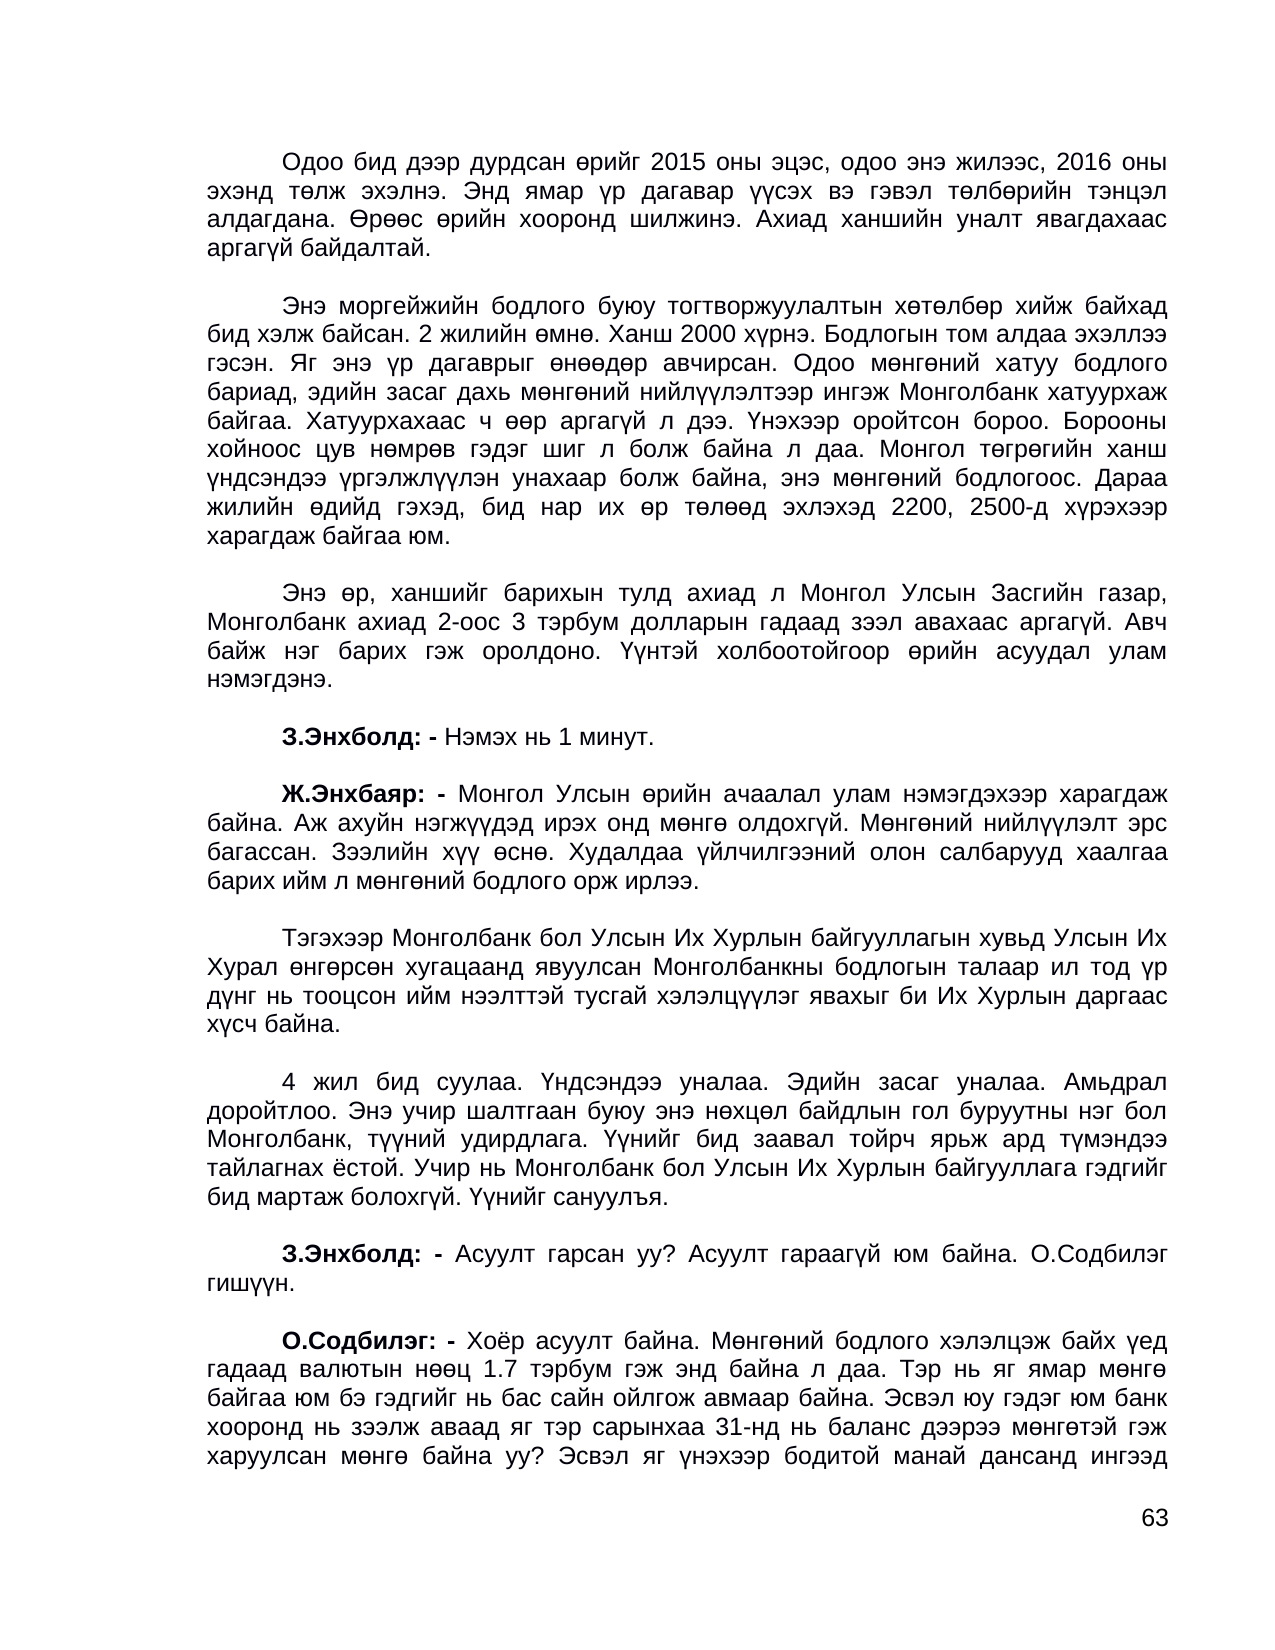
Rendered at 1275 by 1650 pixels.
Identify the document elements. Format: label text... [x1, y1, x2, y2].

text Одоо бид дээр дурдсан өрийг 2015 оны эцэс, одоо энэ жилээс, 2016 оны эхэнд төлж эхэлнэ. Энд ямар үр дагавар үүсэх вэ гэвэл төлбөрийн тэнцэл алдагдана. Өрөөс өрийн хооронд шилжинэ. Ахиад ханшийн уналт явагдахаас аргагүй байдалтай. [207, 147, 1169, 262]
text Ж.Энхбаяр: - Монгол Улсын өрийн ачаалал улам нэмэгдэхээр харагдаж байна. Аж ахуйн нэгжүүдэд ирэх онд мөнгө олдохгүй. Мөнгөний нийлүүлэлт эрс багассан. Зээлийн хүү өснө. Худалдаа үйлчилгээний олон салбарууд хаалгаа барих ийм л мөнгөний бодлого орж ирлээ. [207, 779, 1169, 894]
text 4 жил бид суулаа. Үндсэндээ уналаа. Эдийн засаг уналаа. Амьдрал доройтлоо. Энэ учир шалтгаан буюу энэ нөхцөл байдлын гол буруутны нэг бол Монголбанк, түүний удирдлага. Үүнийг бид заавал тойрч ярьж ард түмэндээ тайлагнах ёстой. Учир нь Монголбанк бол Улсын Их Хурлын байгууллага гэдгийг бид мартаж болохгүй. Үүнийг сануулъя. [207, 1067, 1169, 1211]
text Энэ моргейжийн бодлого буюу тогтворжуулалтын хөтөлбөр хийж байхад бид хэлж байсан. 2 жилийн өмнө. Ханш 2000 хүрнэ. Бодлогын том алдаа эхэллээ гэсэн. Яг энэ үр дагаврыг өнөөдөр авчирсан. Одоо мөнгөний хатуу бодлого бариад, эдийн засаг дахь мөнгөний нийлүүлэлтээр ингэж Монголбанк хатуурхаж байгаа. Хатуурхахаас ч өөр аргагүй л дээ. Үнэхээр оройтсон бороо. Борооны хойноос цув нөмрөв гэдэг шиг л болж байна л даа. Монгол төгрөгийн ханш үндсэндээ үргэлжлүүлэн унахаар болж байна, энэ мөнгөний бодлогоос. Дараа жилийн өдийд гэхэд, бид нар их өр төлөөд эхлэхэд 2200, 2500-д хүрэхээр харагдаж байгаа юм. [207, 291, 1169, 549]
text З.Энхболд: - Асуулт гарсан уу? Асуулт гараагүй юм байна. О.Содбилэг гишүүн. [207, 1239, 1169, 1297]
text Энэ өр, ханшийг барихын тулд ахиад л Монгол Улсын Засгийн газар, Монголбанк ахиад 2-оос 3 тэрбум долларын гадаад зээл авахаас аргагүй. Авч байж нэг барих гэж оролдоно. Үүнтэй холбоотойгоор өрийн асуудал улам нэмэгдэнэ. [207, 578, 1169, 693]
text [207, 1326, 1169, 1469]
text З.Энхболд: - Нэмэх нь 1 минут. [207, 722, 1169, 751]
text Тэгэхээр Монголбанк бол Улсын Их Хурлын байгууллагын хувьд Улсын Их Хурал өнгөрсөн хугацаанд явуулсан Монголбанкны бодлогын талаар ил тод үр дүнг нь тооцсон ийм нээлттэй тусгай хэлэлцүүлэг явахыг би Их Хурлын даргаас хүсч байна. [207, 923, 1169, 1038]
